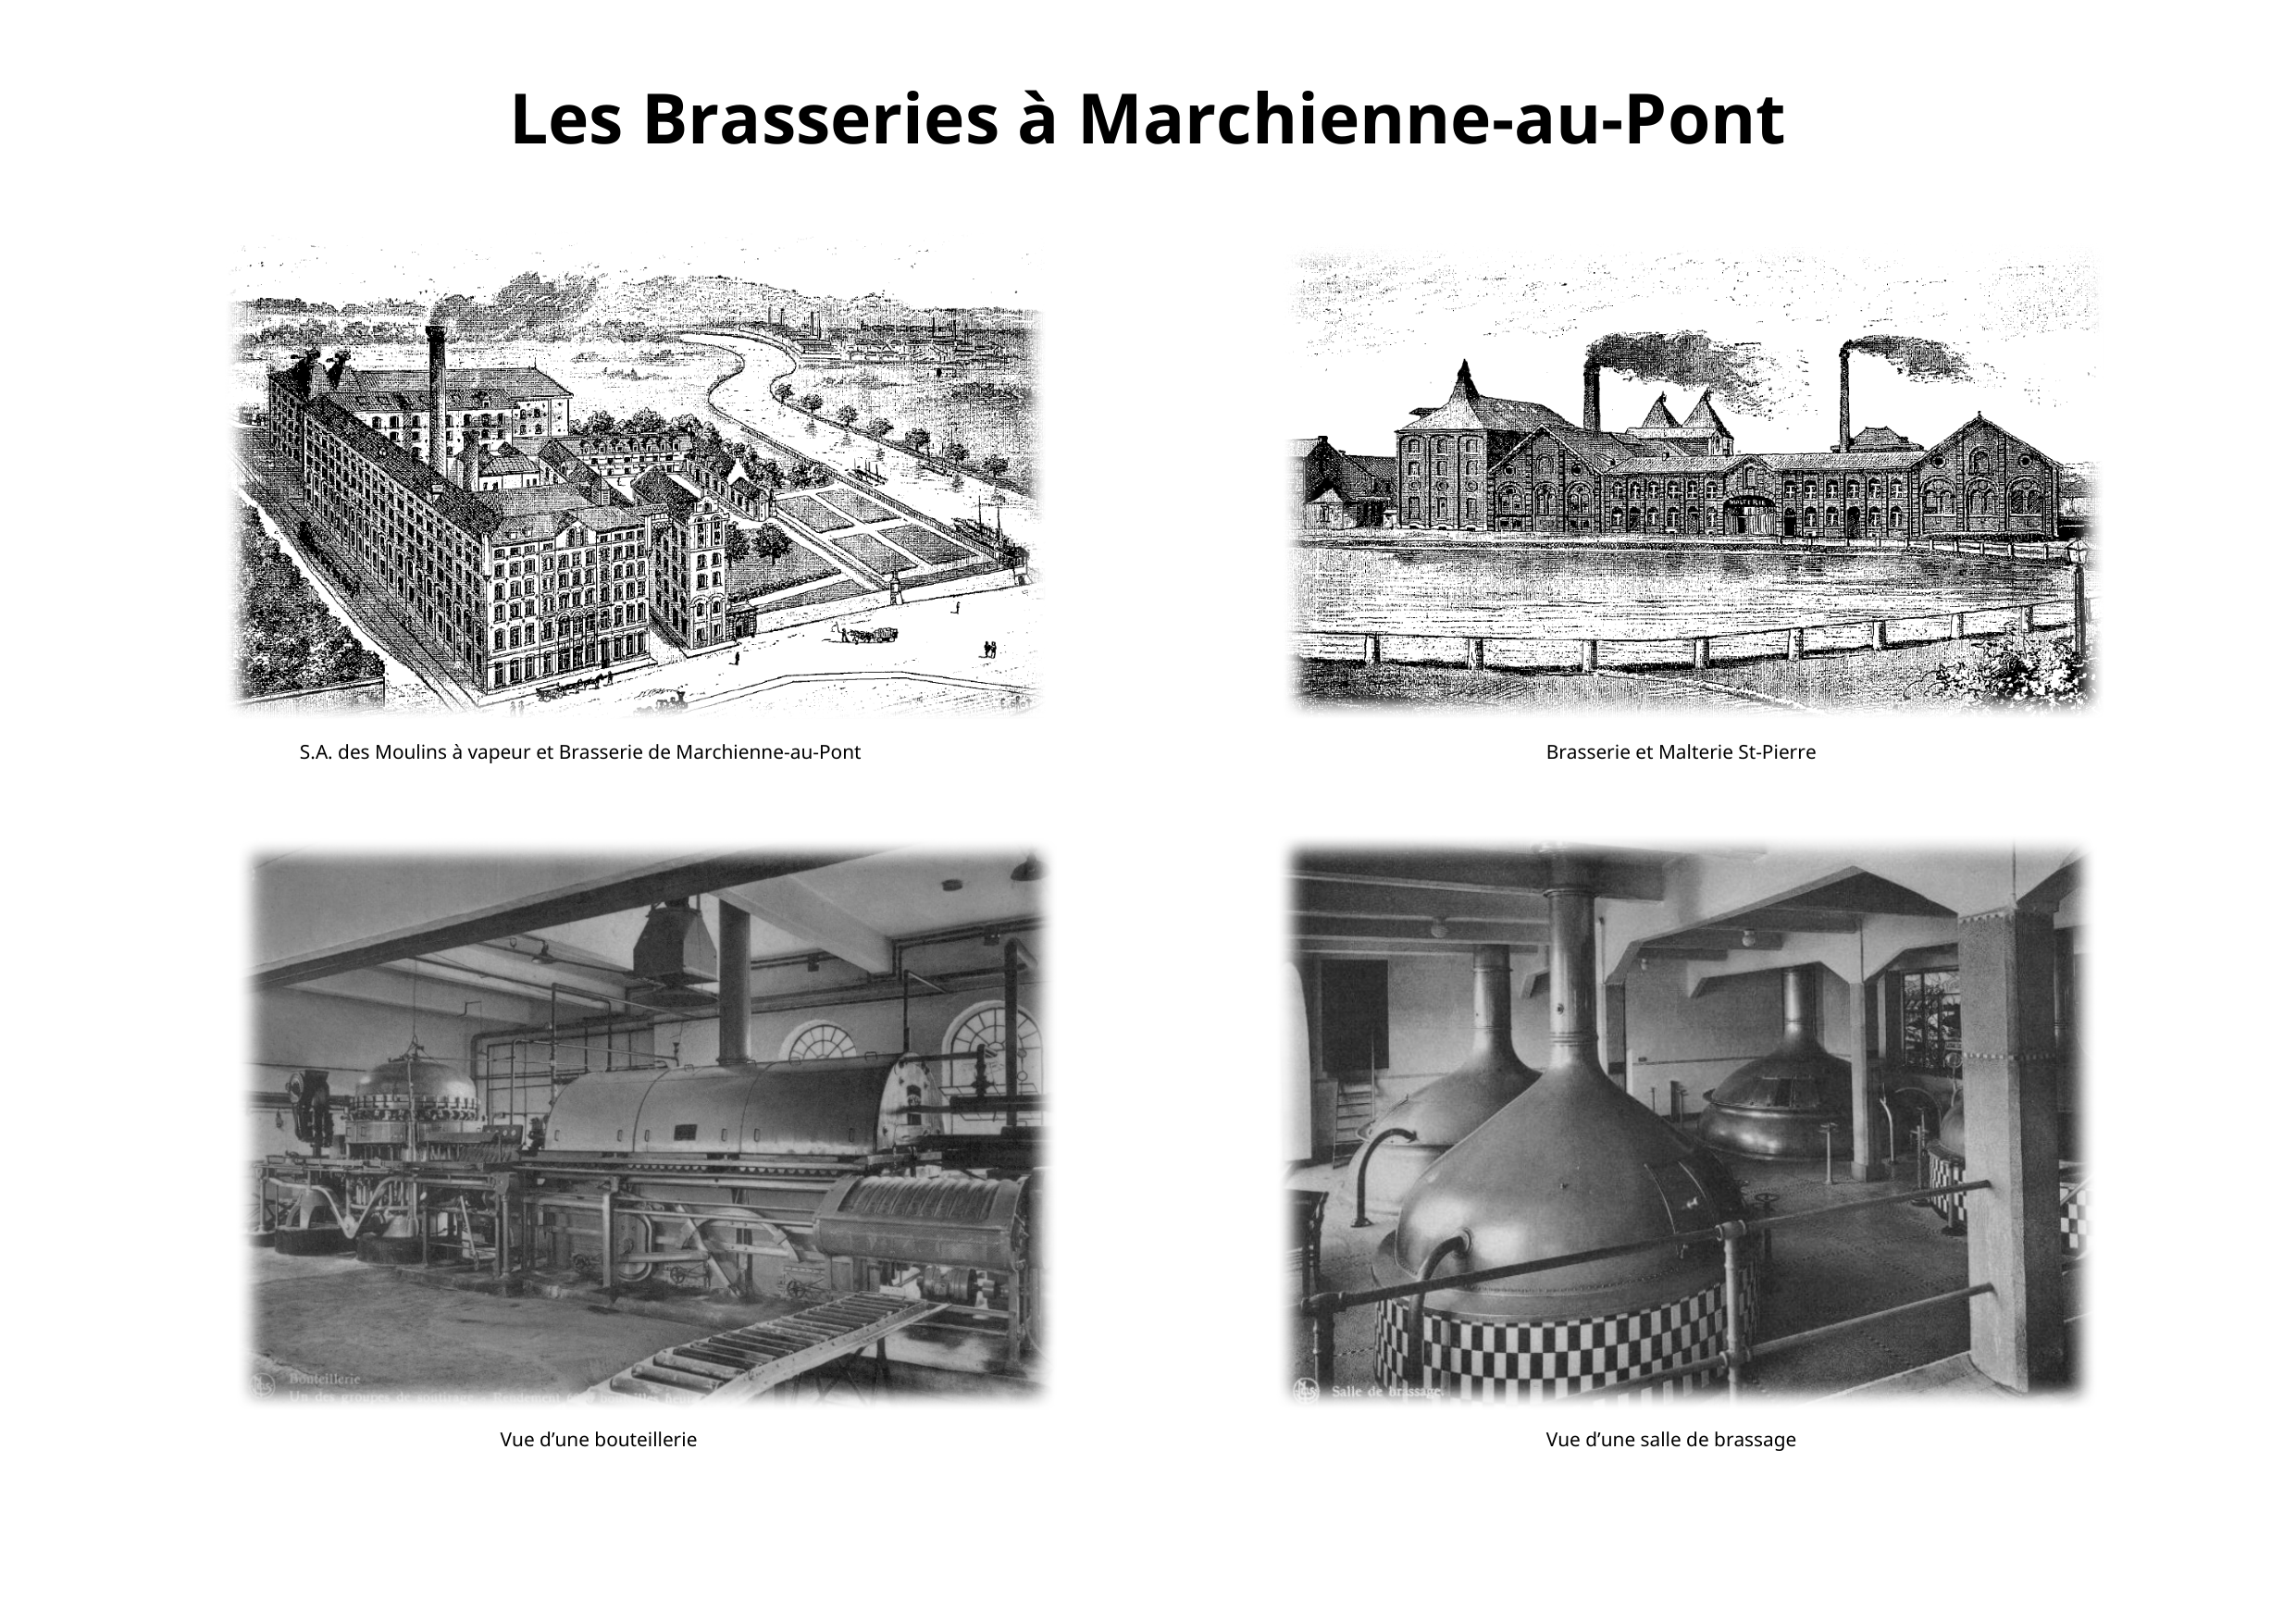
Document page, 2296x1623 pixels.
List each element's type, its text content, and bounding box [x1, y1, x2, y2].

picture [1310, 270, 2078, 692]
picture [263, 865, 1031, 1384]
picture [253, 259, 1019, 692]
text Les Brasseries à Marchienne-au-Pont [69, 69, 2226, 164]
